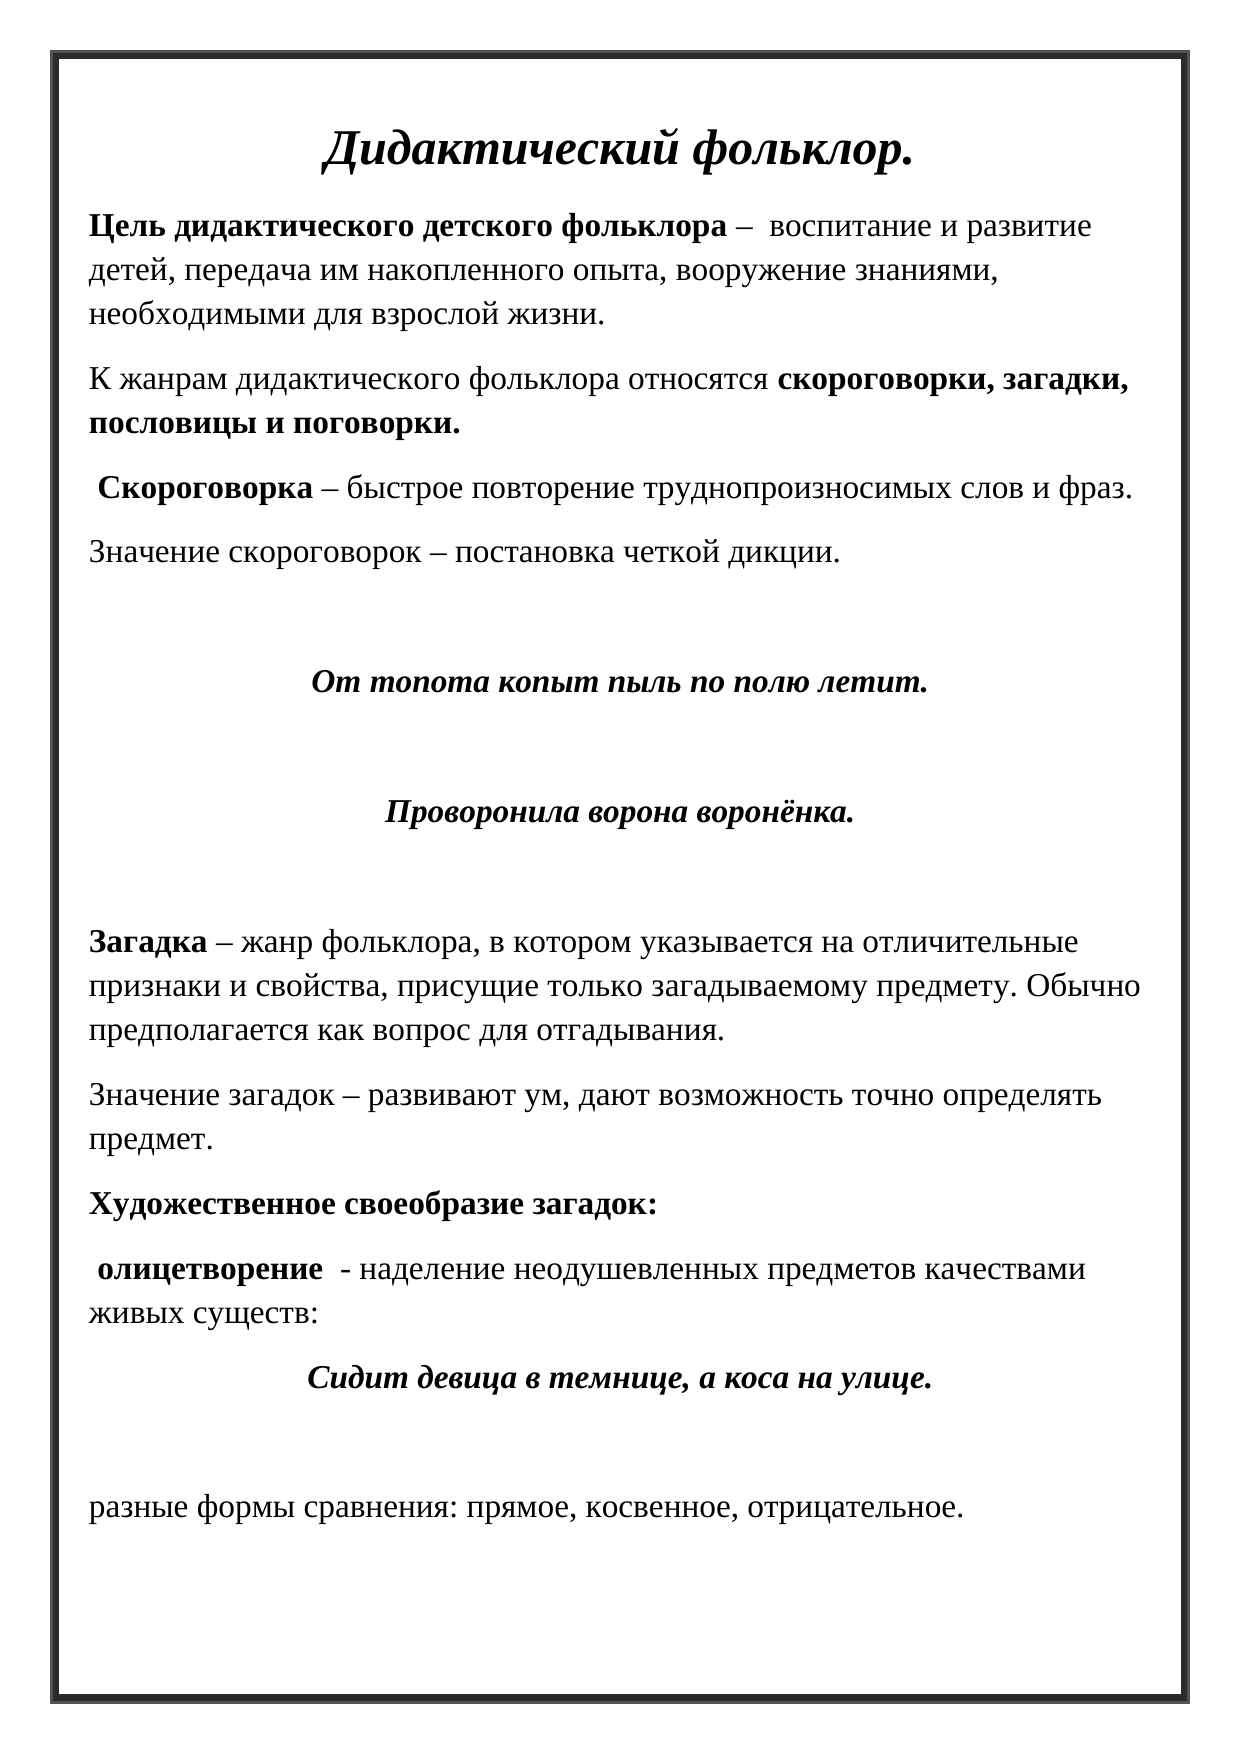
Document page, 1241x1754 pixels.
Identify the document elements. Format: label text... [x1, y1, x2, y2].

text Значение скороговорок – постановка четкой дикции. [89, 532, 1152, 570]
text Художественное своеобразие загадок: [89, 1183, 1152, 1221]
text Цель дидактического детского фольклора – воспитание и развитие детей, передача им накопленного опыта, вооружение знаниями, необходимыми для взрослой жизни. [89, 205, 1152, 331]
text Сидит девица в темнице, а коса на улице. [89, 1357, 1152, 1395]
text К жанрам дидактического фольклора относятся скороговорки, загадки, пословицы и поговорки. [89, 358, 1152, 440]
text олицетворение - наделение неодушевленных предметов качествами живых существ: [89, 1248, 1152, 1330]
text разные формы сравнения: прямое, косвенное, отрицательное. [89, 1487, 1152, 1525]
text Дидактический фольклор. [89, 118, 1152, 176]
text Загадка – жанр фольклора, в котором указывается на отличительные признаки и свойства, присущие только загадываемому предмету. Обычно предполагается как вопрос для отгадывания. [89, 921, 1152, 1048]
text Значение загадок – развивают ум, дают возможность точно определять предмет. [89, 1074, 1152, 1157]
text Проворонила ворона воронёнка. [89, 791, 1152, 830]
text Скороговорка – быстрое повторение труднопроизносимых слов и фраз. [89, 467, 1152, 505]
text От топота копыт пыль по полю летит. [89, 662, 1152, 700]
